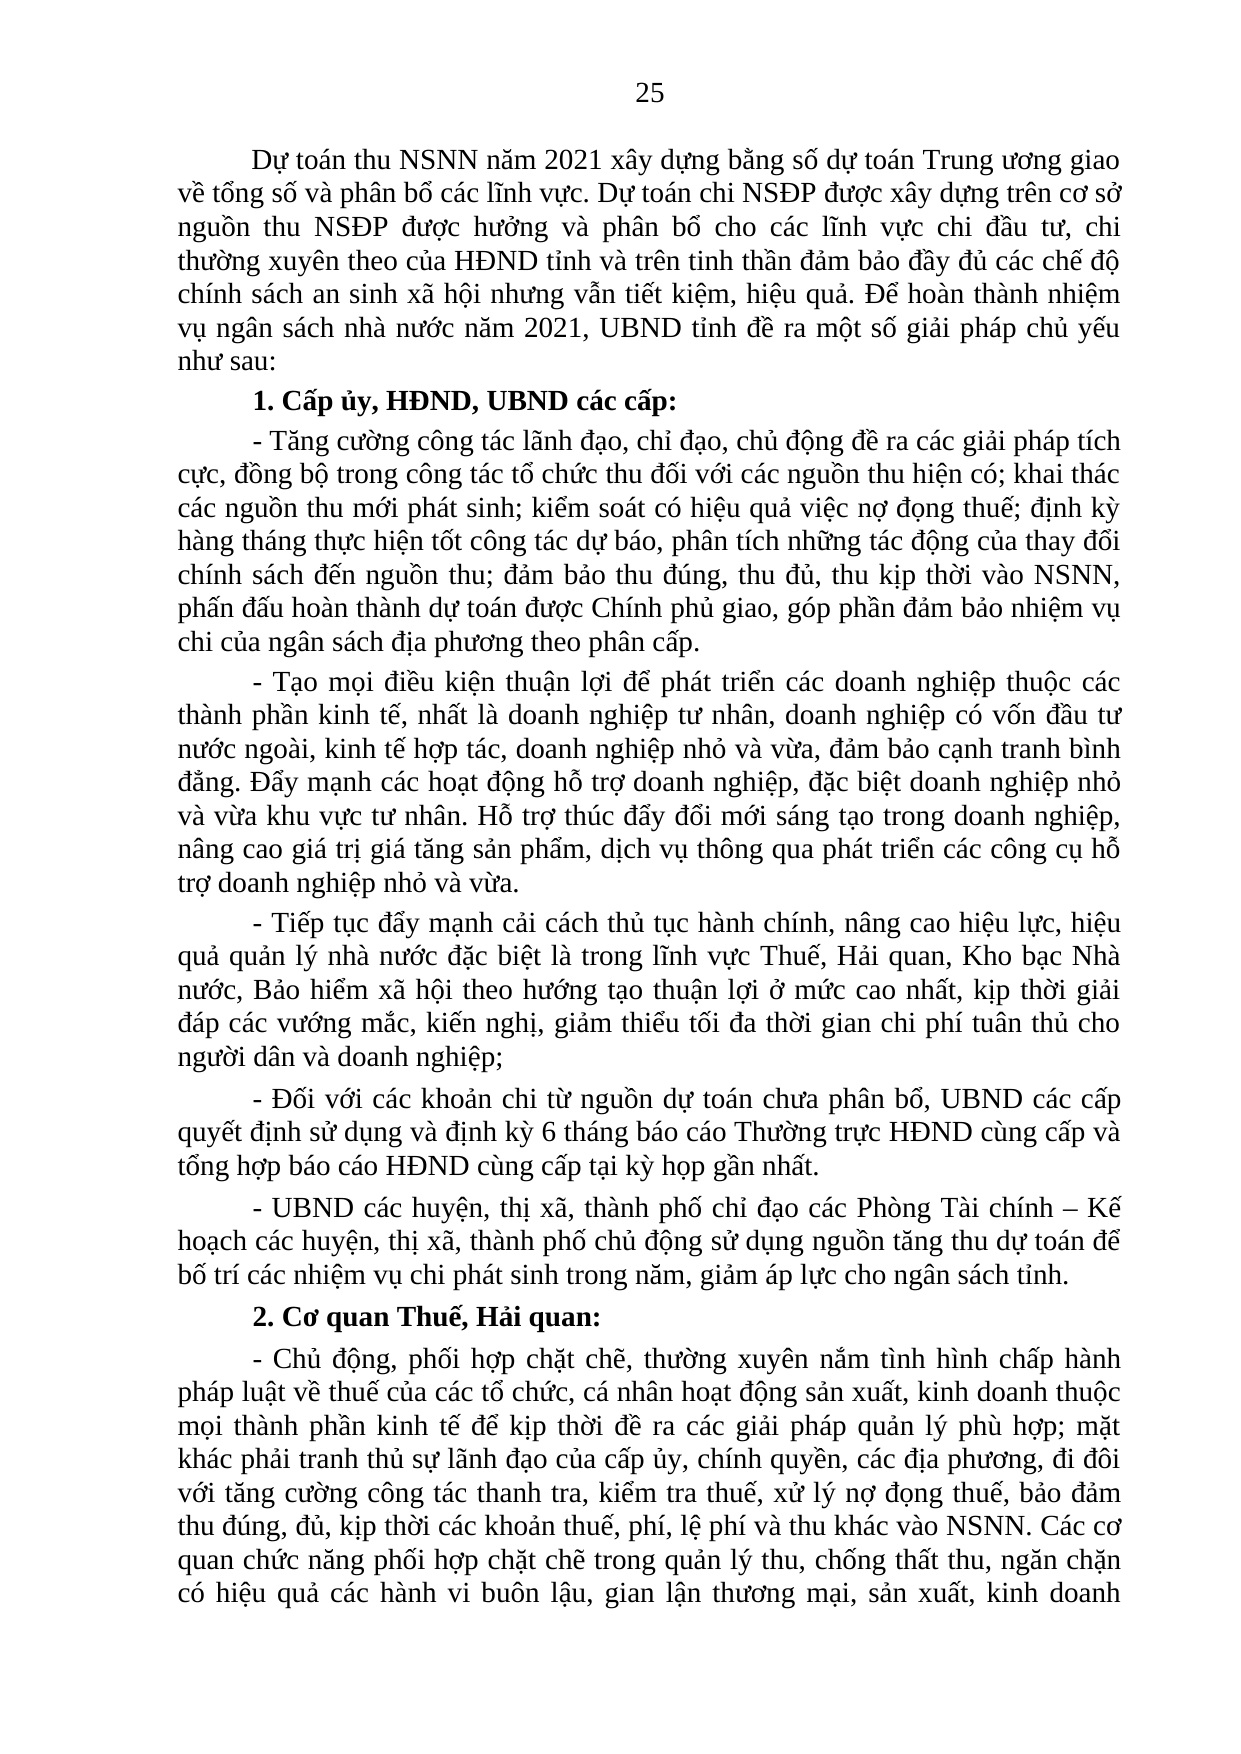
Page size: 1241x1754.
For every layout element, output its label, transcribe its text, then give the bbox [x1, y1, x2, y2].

text - Tạo mọi điều kiện thuận lợi để phát triển các doanh nghiệp thuộc các thành phần kinh tế, nhất là doanh nghiệp tư nhân, doanh nghiệp có vốn đầu tư nước ngoài, kinh tế hợp tác, doanh nghiệp nhỏ và vừa, đảm bảo cạnh tranh bình đẳng. Đẩy mạnh các hoạt động hỗ trợ doanh nghiệp, đặc biệt doanh nghiệp nhỏ và vừa khu vực tư nhân. Hỗ trợ thúc đẩy đổi mới sáng tạo trong doanh nghiệp, nâng cao giá trị giá tăng sản phẩm, dịch vụ thông qua phát triển các công cụ hỗ trợ doanh nghiệp nhỏ và vừa. [177, 664, 1122, 899]
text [177, 1341, 1122, 1609]
text 2. Cơ quan Thuế, Hải quan: [177, 1299, 1122, 1332]
text - Đối với các khoản chi từ nguồn dự toán chưa phân bổ, UBND các cấp quyết định sử dụng và định kỳ 6 tháng báo cáo Thường trực HĐND cùng cấp và tổng hợp báo cáo HĐND cùng cấp tại kỳ họp gần nhất. [177, 1081, 1122, 1182]
text - UBND các huyện, thị xã, thành phố chỉ đạo các Phòng Tài chính – Kế hoạch các huyện, thị xã, thành phố chủ động sử dụng nguồn tăng thu dự toán để bố trí các nhiệm vụ chi phát sinh trong năm, giảm áp lực cho ngân sách tỉnh. [177, 1190, 1122, 1291]
text Dự toán thu NSNN năm 2021 xây dựng bằng số dự toán Trung ương giao về tổng số và phân bổ các lĩnh vực. Dự toán chi NSĐP được xây dựng trên cơ sở nguồn thu NSĐP được hưởng và phân bổ cho các lĩnh vực chi đầu tư, chi thường xuyên theo của HĐND tỉnh và trên tinh thần đảm bảo đầy đủ các chế độ chính sách an sinh xã hội nhưng vẫn tiết kiệm, hiệu quả. Để hoàn thành nhiệm vụ ngân sách nhà nước năm 2021, UBND tỉnh đề ra một số giải pháp chủ yếu như sau: [177, 142, 1122, 377]
text 1. Cấp ủy, HĐND, UBND các cấp: [177, 383, 1122, 417]
text - Tiếp tục đẩy mạnh cải cách thủ tục hành chính, nâng cao hiệu lực, hiệu quả quản lý nhà nước đặc biệt là trong lĩnh vực Thuế, Hải quan, Kho bạc Nhà nước, Bảo hiểm xã hội theo hướng tạo thuận lợi ở mức cao nhất, kịp thời giải đáp các vướng mắc, kiến nghị, giảm thiểu tối đa thời gian chi phí tuân thủ cho người dân và doanh nghiệp; [177, 905, 1122, 1073]
text - Tăng cường công tác lãnh đạo, chỉ đạo, chủ động đề ra các giải pháp tích cực, đồng bộ trong công tác tổ chức thu đối với các nguồn thu hiện có; khai thác các nguồn thu mới phát sinh; kiểm soát có hiệu quả việc nợ đọng thuế; định kỳ hàng tháng thực hiện tốt công tác dự báo, phân tích những tác động của thay đổi chính sách đến nguồn thu; đảm bảo thu đúng, thu đủ, thu kịp thời vào NSNN, phấn đấu hoàn thành dự toán được Chính phủ giao, góp phần đảm bảo nhiệm vụ chi của ngân sách địa phương theo phân cấp. [177, 423, 1122, 658]
